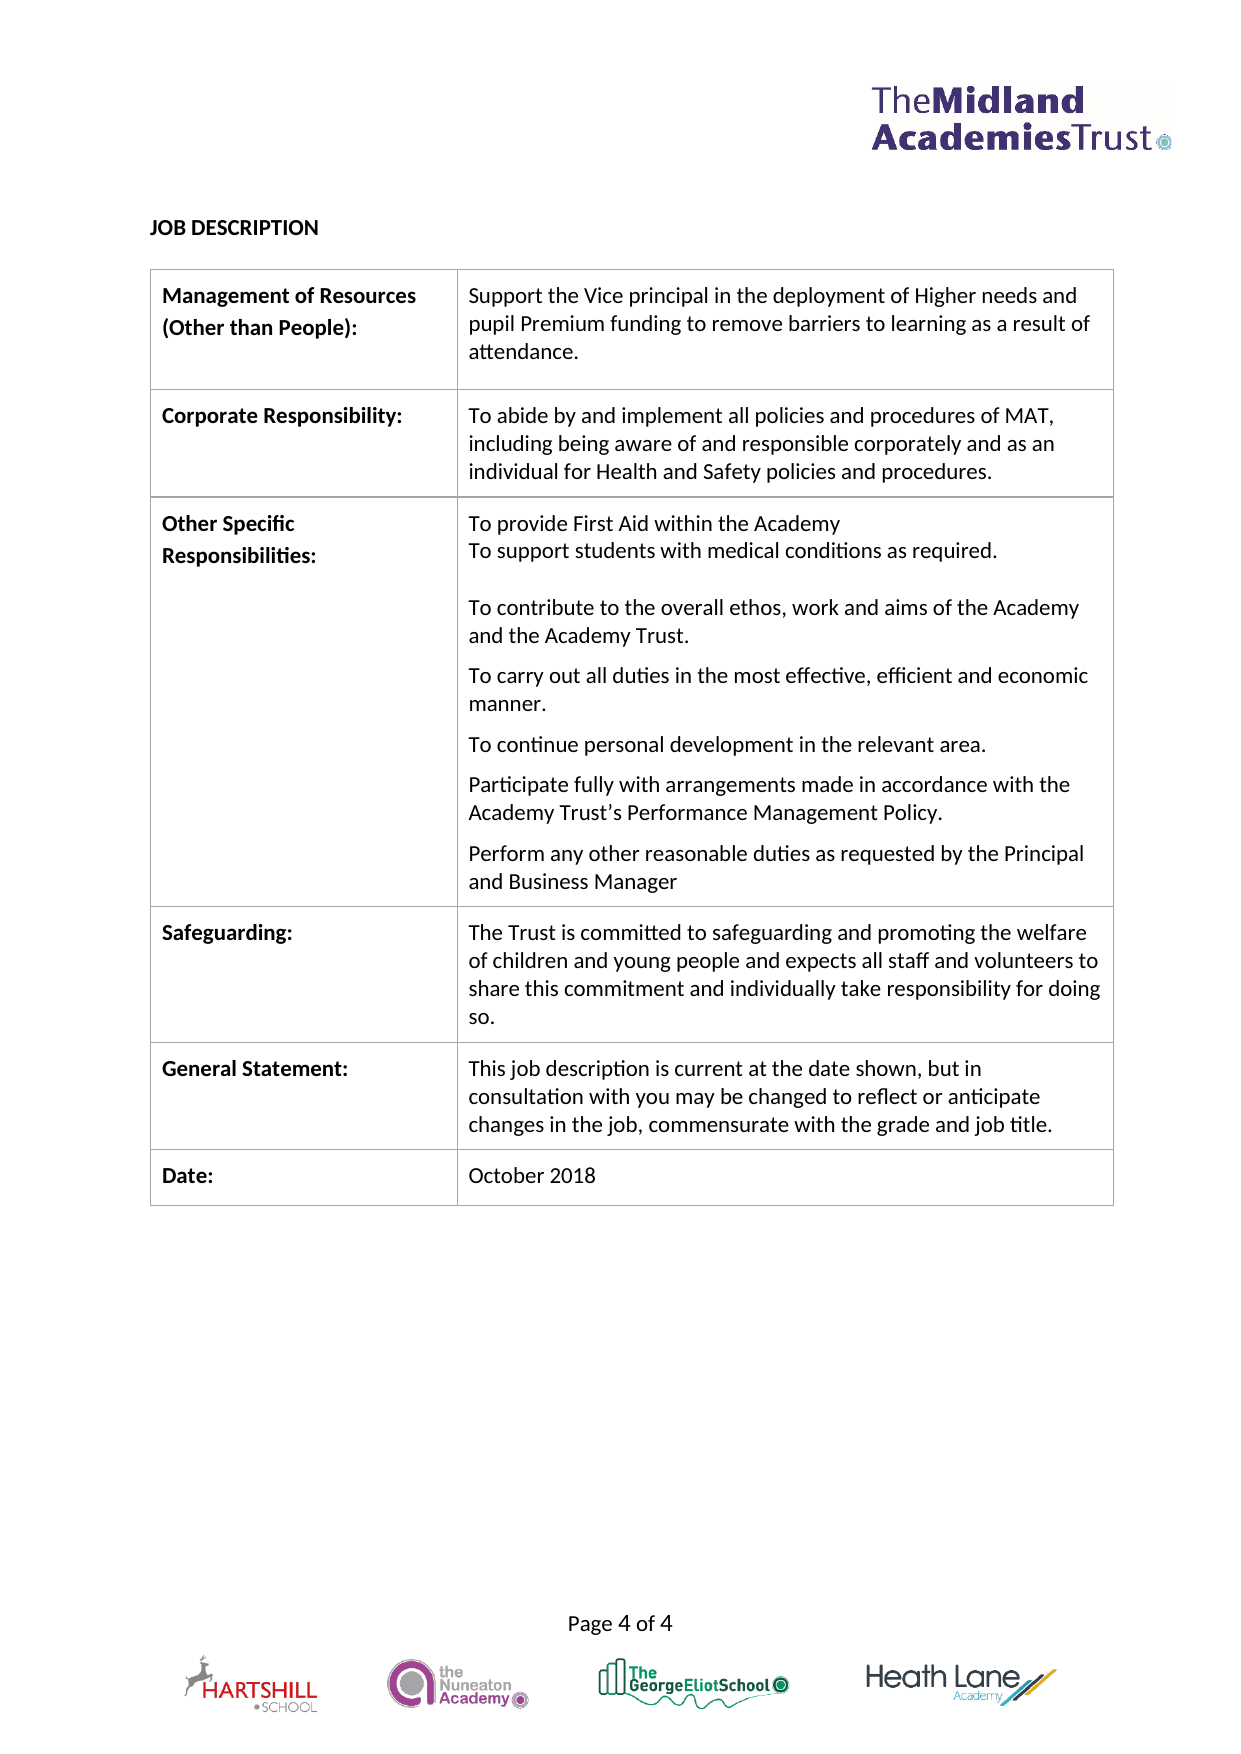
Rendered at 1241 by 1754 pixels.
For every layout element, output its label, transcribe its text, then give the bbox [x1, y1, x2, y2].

table_cell Other Specific Responsibilities: [151, 498, 457, 906]
table_cell Date: [151, 1150, 457, 1205]
picture [150, 1608, 1091, 1754]
table_cell Management of Resources (Other than People): [151, 270, 457, 389]
table_cell To provide First Aid within the Academy To support students with medical conditions as required. To contribute to the overall ethos, work and aims of the Academy and the Academy Trust. To carry out all duties in the most effective, efficient and economic manner. To continue personal development in the relevant area. Participate fully with arrangements made in accordance with the Academy Trust’s Performance Management Policy. Perform any other reasonable duties as requested by the Principal and Business Manager [458, 498, 1113, 906]
table_cell Support the Vice principal in the deployment of Higher needs and pupil Premium funding to remove barriers to learning as a result of attendance. [458, 270, 1113, 389]
table_cell October 2018 [458, 1150, 1113, 1205]
table_cell General Statement: [151, 1043, 457, 1149]
table_cell The Trust is committed to safeguarding and promoting the welfare of children and young people and expects all staff and volunteers to share this commitment and individually take responsibility for doing so. [458, 907, 1113, 1042]
table_cell To abide by and implement all policies and procedures of MAT, including being aware of and responsible corporately and as an individual for Health and Safety policies and procedures. [458, 390, 1113, 496]
table_cell Corporate Responsibility: [151, 390, 457, 496]
picture [871, 86, 1172, 150]
table_cell This job description is current at the date shown, but in consultation with you may be changed to reflect or anticipate changes in the job, commensurate with the grade and job title. [458, 1043, 1113, 1149]
table_cell Safeguarding: [151, 907, 457, 1042]
